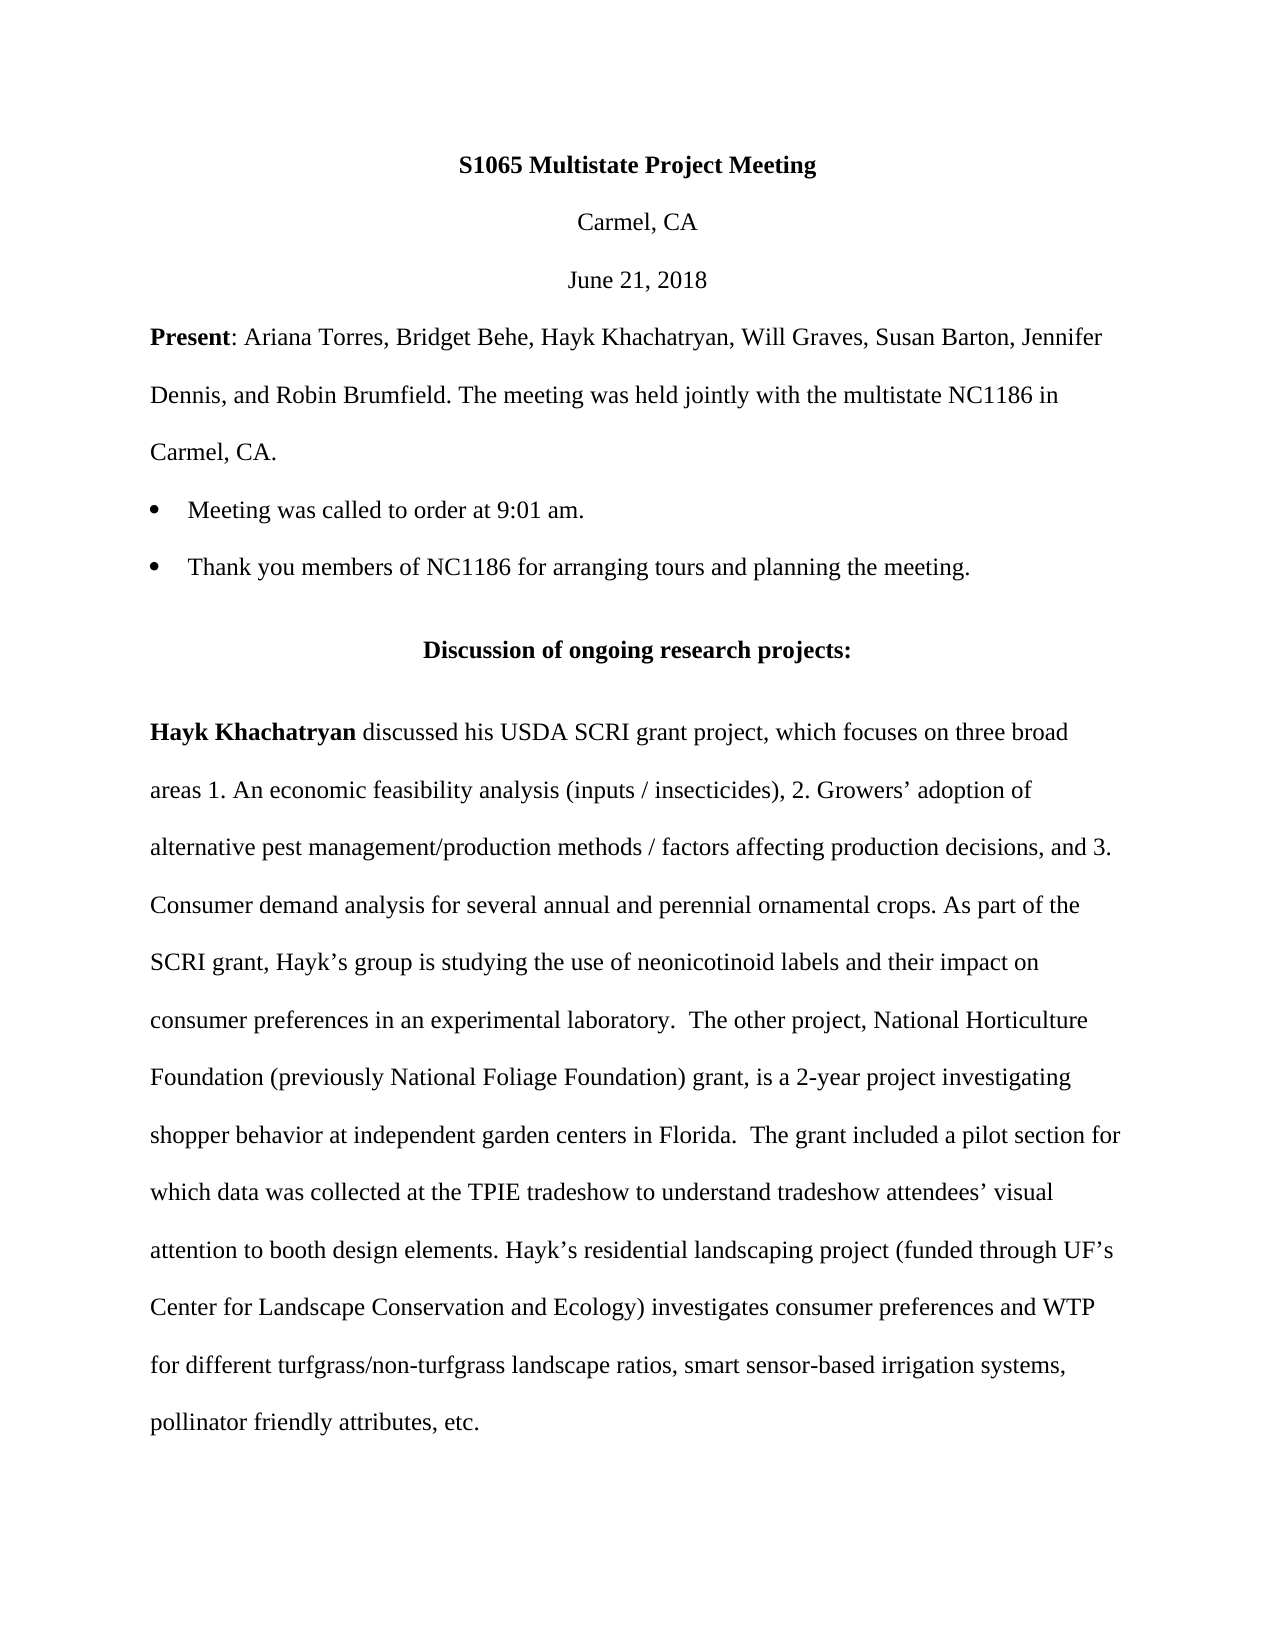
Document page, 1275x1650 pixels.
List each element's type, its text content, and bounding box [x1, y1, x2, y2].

text Discussion of ongoing research projects: [150, 635, 1125, 664]
text S1065 Multistate Project Meeting [150, 150, 1125, 179]
text Present: Ariana Torres, Bridget Behe, Hayk Khachatryan, Will Graves, Susan Barton, Jennifer Dennis, and Robin Brumfield. The meeting was held jointly with the multistate NC1186 in Carmel, CA. [150, 322, 1125, 466]
text Carmel, CA [150, 207, 1125, 236]
text Hayk Khachatryan discussed his USDA SCRI grant project, which focuses on three broad areas 1. An economic feasibility analysis (inputs / insecticides), 2. Growers’ adoption of alternative pest management/production methods / factors affecting production decisions, and 3. Consumer demand analysis for several annual and perennial ornamental crops. As part of the SCRI grant, Hayk’s group is studying the use of neonicotinoid labels and their impact on consumer preferences in an experimental laboratory. The other project, National Horticulture Foundation (previously National Foliage Foundation) grant, is a 2-year project investigating shopper behavior at independent garden centers in Florida. The grant included a pilot section for which data was collected at the TPIE tradeshow to understand tradeshow attendees’ visual attention to booth design elements. Hayk’s residential landscaping project (funded through UF’s Center for Landscape Conservation and Ecology) investigates consumer preferences and WTP for different turfgrass/non-turfgrass landscape ratios, smart sensor-based irrigation systems, pollinator friendly attributes, etc. [150, 717, 1125, 1436]
list Meeting was called to order at 9:01 am. [150, 495, 1125, 524]
text June 21, 2018 [150, 265, 1125, 294]
list Thank you members of NC1186 for arranging tours and planning the meeting. [150, 552, 1125, 581]
